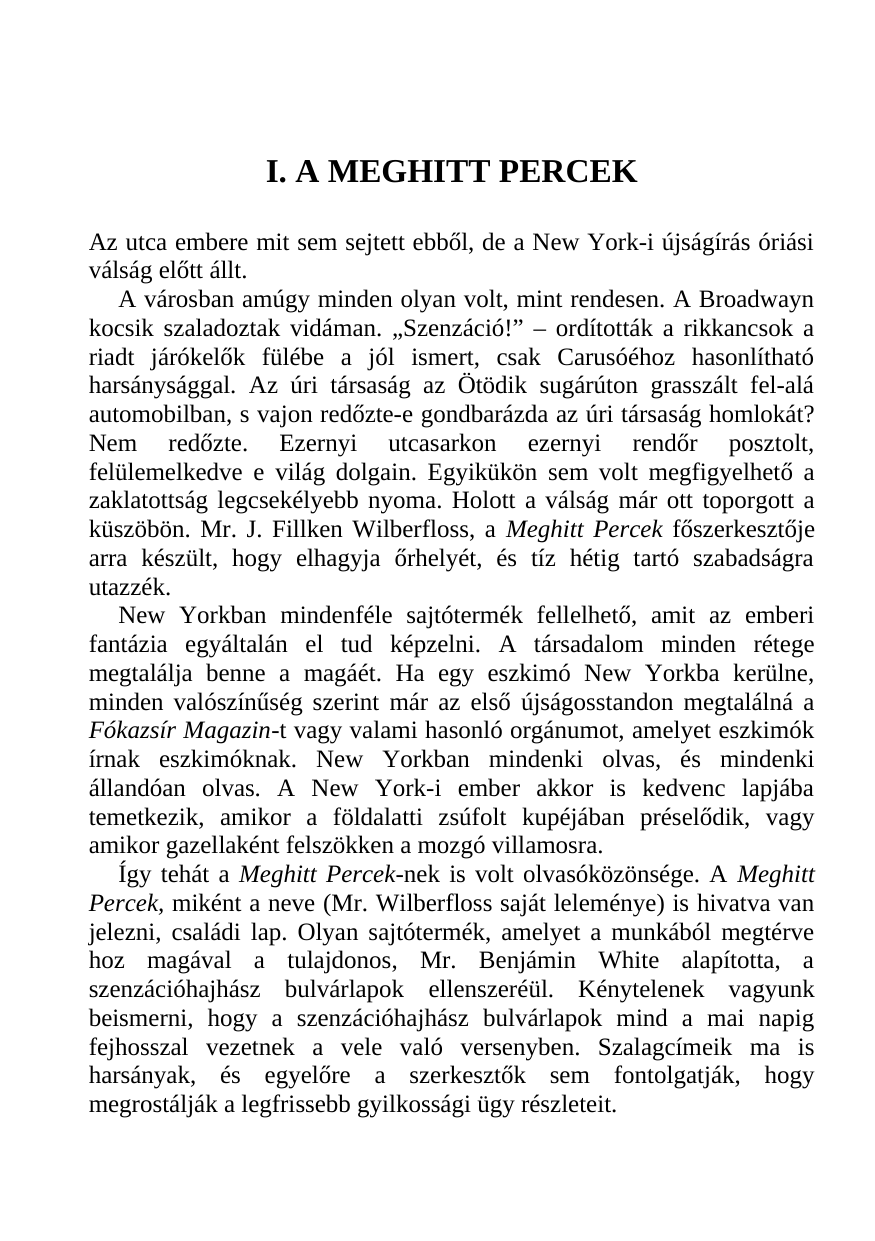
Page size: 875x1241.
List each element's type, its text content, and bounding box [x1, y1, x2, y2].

text Így tehát a Meghitt Percek-nek is volt olvasóközönsége. A Meghitt Percek, miként a neve (Mr. Wilberfloss saját leleménye) is hivatva van jelezni, családi lap. Olyan sajtótermék, amelyet a munkából megtérve hoz magával a tulajdonos, Mr. Benjámin White alapította, a szenzációhajhász bulvárlapok ellenszeréül. Kénytelenek vagyunk beismerni, hogy a szenzációhajhász bulvárlapok mind a mai napig fejhosszal vezetnek a vele való versenyben. Szalagcímeik ma is harsányak, és egyelőre a szerkesztők sem fontolgatják, hogy megrostálják a legfrissebb gyilkossági ügy részleteit. [88, 859, 815, 1118]
text A városban amúgy minden olyan volt, mint rendesen. A Broadwayn kocsik szaladoztak vidáman. „Szenzáció!” – ordították a rikkancsok a riadt járókelők fülébe a jól ismert, csak Carusóéhoz hasonlítható harsánysággal. Az úri társaság az Ötödik sugárúton grasszált fel-alá automobilban, s vajon redőzte-e gondbarázda az úri társaság homlokát? Nem redőzte. Ezernyi utcasarkon ezernyi rendőr posztolt, felülemelkedve e világ dolgain. Egyikükön sem volt megfigyelhető a zaklatottság legcsekélyebb nyoma. Holott a válság már ott toporgott a küszöbön. Mr. J. Fillken Wilberfloss, a Meghitt Percek főszerkesztője arra készült, hogy elhagyja őrhelyét, és tíz hétig tartó szabadságra utazzék. [88, 284, 815, 601]
text New Yorkban mindenféle sajtótermék fellelhető, amit az emberi fantázia egyáltalán el tud képzelni. A társadalom minden rétege megtalálja benne a magáét. Ha egy eszkimó New Yorkba kerülne, minden valószínűség szerint már az első újságosstandon megtalálná a Fókazsír Magazin-t vagy valami hasonló orgánumot, amelyet eszkimók írnak eszkimóknak. New Yorkban mindenki olvas, és mindenki állandóan olvas. A New York-i ember akkor is kedvenc lapjába temetkezik, amikor a földalatti zsúfolt kupéjában préselődik, vagy amikor gazellaként felszökken a mozgó villamosra. [88, 601, 815, 859]
text Az utca embere mit sem sejtett ebből, de a New York-i újságírás óriási válság előtt állt. [88, 227, 815, 284]
subtitle I. A MEGHITT PERCEK [88, 151, 815, 189]
